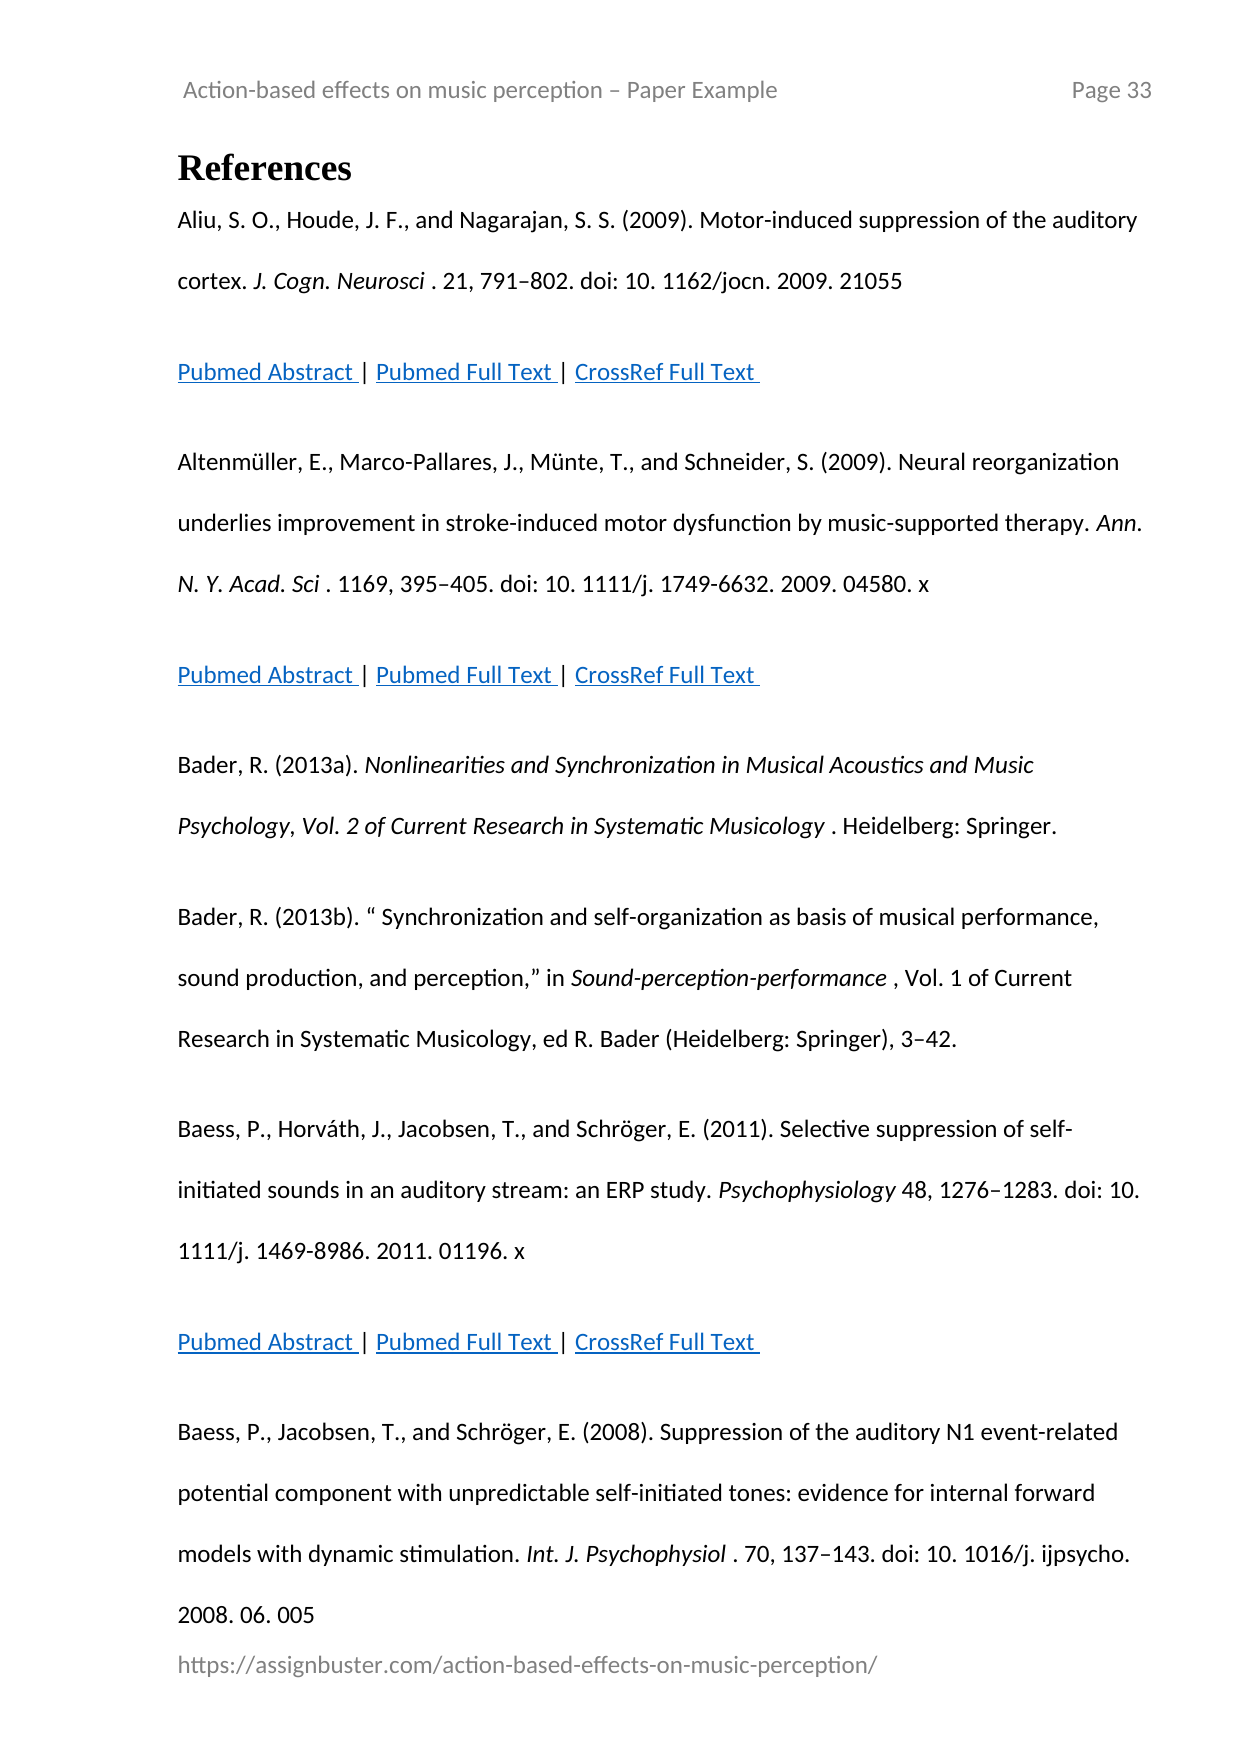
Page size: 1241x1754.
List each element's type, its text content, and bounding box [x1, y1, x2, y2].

text Bader, R. (2013b). “ Synchronization and self-organization as basis of musical performance, sound production, and perception,” in Sound-perception-performance , Vol. 1 of Current Research in Systematic Musicology, ed R. Bader (Heidelberg: Springer), 3–42. [177, 901, 1152, 1053]
text Pubmed Abstract | Pubmed Full Text | CrossRef Full Text [177, 1326, 1152, 1357]
text Pubmed Abstract | Pubmed Full Text | CrossRef Full Text [177, 659, 1152, 689]
text Bader, R. (2013a). Nonlinearities and Synchronization in Musical Acoustics and Music Psychology, Vol. 2 of Current Research in Systematic Musicology . Heidelberg: Springer. [177, 749, 1152, 841]
text Altenmüller, E., Marco-Pallares, J., Münte, T., and Schneider, S. (2009). Neural reorganization underlies improvement in stroke-induced motor dysfunction by music-supported therapy. Ann. N. Y. Acad. Sci . 1169, 395–405. doi: 10. 1111/j. 1749-6632. 2009. 04580. x [177, 446, 1152, 599]
text Baess, P., Horváth, J., Jacobsen, T., and Schröger, E. (2011). Selective suppression of self-initiated sounds in an auditory stream: an ERP study. Psychophysiology 48, 1276–1283. doi: 10. 1111/j. 1469-8986. 2011. 01196. x [177, 1113, 1152, 1266]
text Baess, P., Jacobsen, T., and Schröger, E. (2008). Suppression of the auditory N1 event-related potential component with unpredictable self-initiated tones: evidence for internal forward models with dynamic stimulation. Int. J. Psychophysiol . 70, 137–143. doi: 10. 1016/j. ijpsycho. 2008. 06. 005 [177, 1417, 1152, 1630]
subtitle References [177, 145, 1152, 188]
text Pubmed Abstract | Pubmed Full Text | CrossRef Full Text [177, 356, 1152, 386]
text Aliu, S. O., Houde, J. F., and Nagarajan, S. S. (2009). Motor-induced suppression of the auditory cortex. J. Cogn. Neurosci . 21, 791–802. doi: 10. 1162/jocn. 2009. 21055 [177, 204, 1152, 296]
